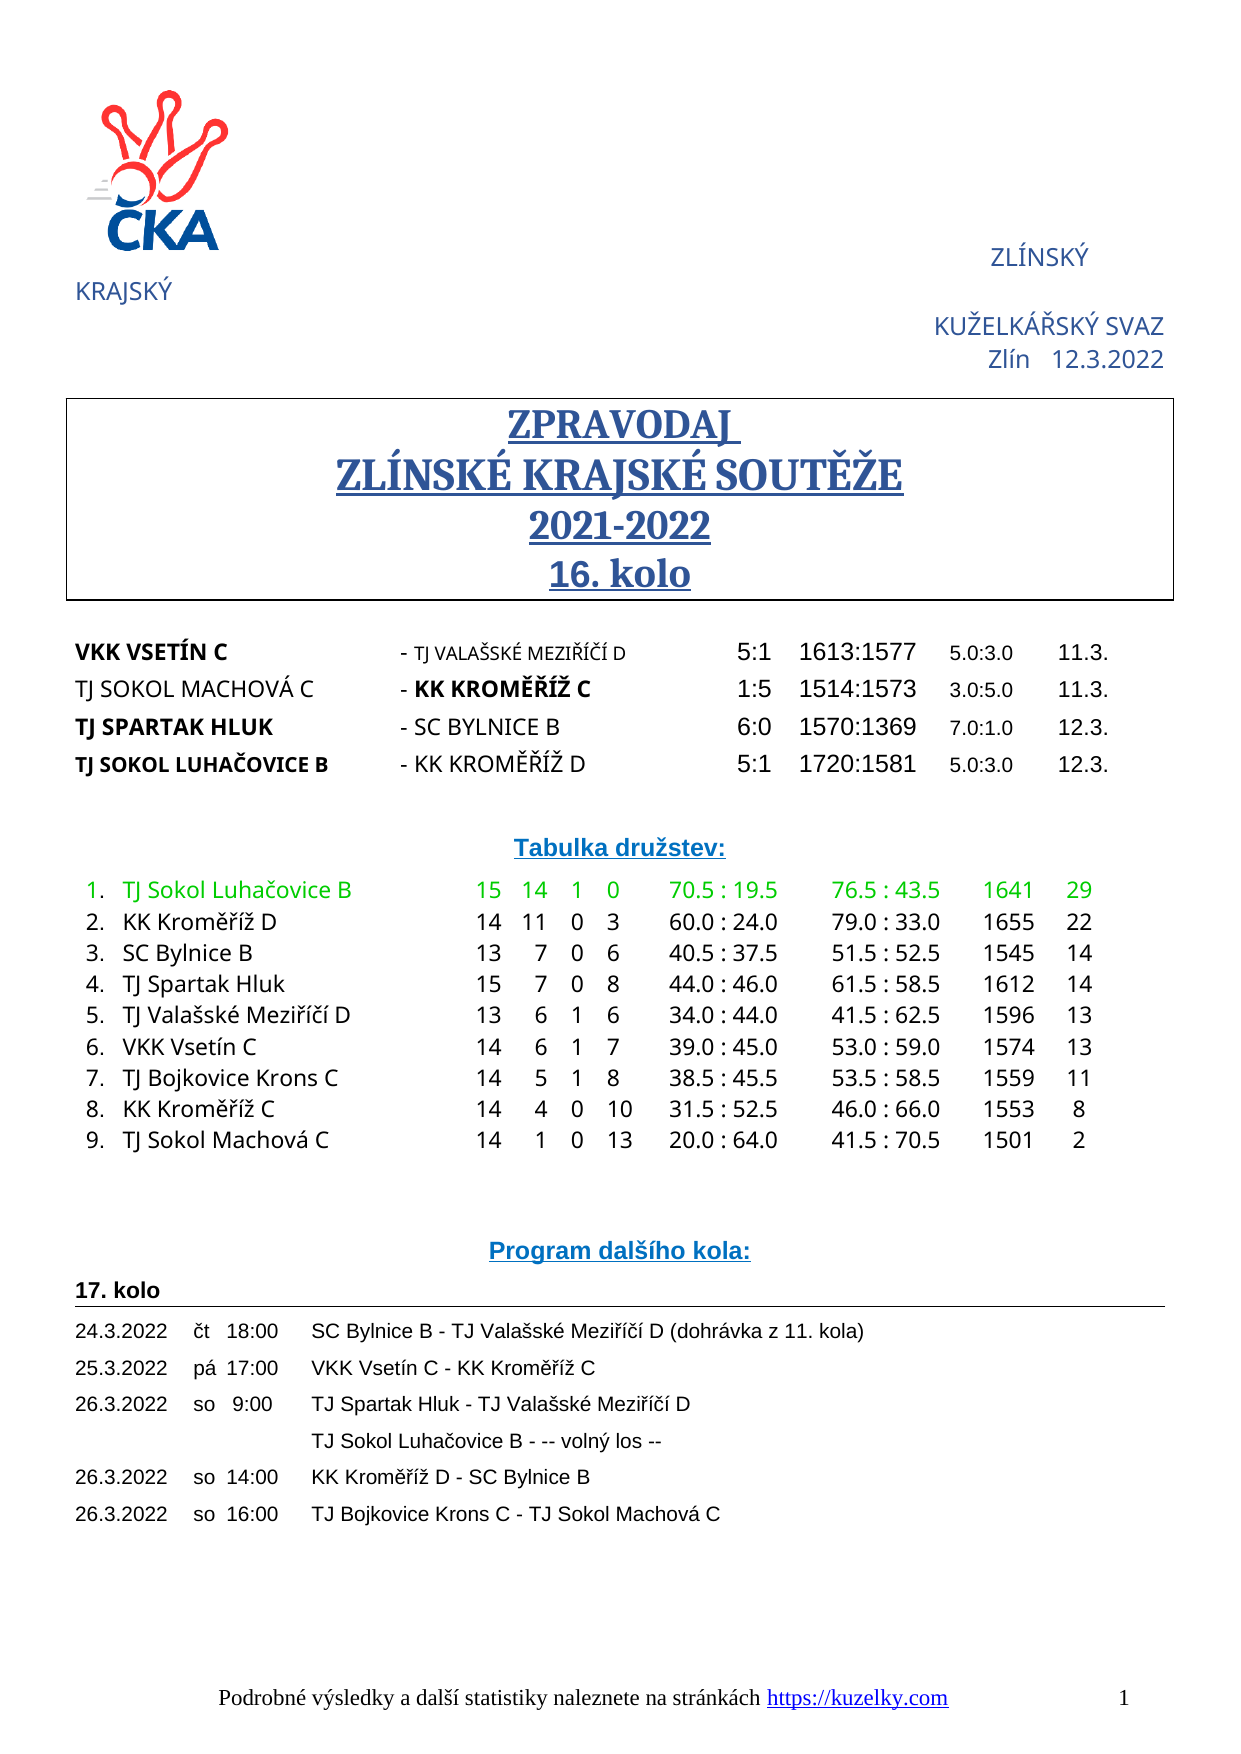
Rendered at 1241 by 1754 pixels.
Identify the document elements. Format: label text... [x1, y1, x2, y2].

text 5. TJ Valašské Meziříčí D 13 6 1 6 34.0 : 44.0 41.5 : 62.5 1596 13 [75, 999, 1165, 1031]
text ZPRAVODAJ [67, 399, 1173, 446]
text 4. TJ Spartak Hluk 15 7 0 8 44.0 : 46.0 61.5 : 58.5 1612 14 [75, 968, 1165, 999]
text 3. SC Bylnice B 13 7 0 6 40.5 : 37.5 51.5 : 52.5 1545 14 [75, 937, 1165, 968]
text ZLÍNSKÝ KRAJSKÝ [75, 75, 1164, 308]
text 2. KK Kroměříž D 14 11 0 3 60.0 : 24.0 79.0 : 33.0 1655 22 [75, 906, 1165, 937]
text 7. TJ Bojkovice Krons C 14 5 1 8 38.5 : 45.5 53.5 : 58.5 1559 11 [75, 1062, 1165, 1093]
text 26.3.2022 so 14:00 KK Kroměříž D - SC Bylnice B [75, 1465, 1165, 1489]
text 6. VKK Vsetín C 14 6 1 7 39.0 : 45.0 53.0 : 59.0 1574 13 [75, 1031, 1165, 1062]
text 8. KK Kroměříž C 14 4 0 10 31.5 : 52.5 46.0 : 66.0 1553 8 [75, 1093, 1165, 1124]
text 17. kolo [75, 1277, 1165, 1306]
text 26.3.2022 so 16:00 TJ Bojkovice Krons C - TJ Sokol Machová C [75, 1502, 1165, 1526]
text TJ Sokol Machová C - KK Kroměříž C 1:5 1514:1573 3.0:5.0 11.3. [75, 673, 1165, 704]
text Zlín 12.3.2022 [75, 342, 1164, 376]
text 9. TJ Sokol Machová C 14 1 0 13 20.0 : 64.0 41.5 : 70.5 1501 2 [75, 1124, 1165, 1156]
text 25.3.2022 pá 17:00 VKK Vsetín C - KK Kroměříž C [75, 1356, 1165, 1380]
text 26.3.2022 so 9:00 TJ Spartak Hluk - TJ Valašské Meziříčí D [75, 1392, 1165, 1416]
text VKK Vsetín C - TJ Valašské Meziříčí D 5:1 1613:1577 5.0:3.0 11.3. [75, 636, 1165, 667]
text ZLÍNSKÉ KRAJSKÉ SOUTĚŽE [67, 446, 1173, 498]
text 16. kolo [67, 546, 1173, 599]
text TJ Spartak Hluk - SC Bylnice B 6:0 1570:1369 7.0:1.0 12.3. [75, 711, 1165, 742]
text 1. TJ Sokol Luhačovice B 15 14 1 0 70.5 : 19.5 76.5 : 43.5 1641 29 [75, 874, 1165, 906]
picture [75, 75, 250, 267]
text Tabulka družstev: [63, 833, 1176, 862]
text 24.3.2022 čt 18:00 SC Bylnice B - TJ Valašské Meziříčí D (dohrávka z 11. kola) [75, 1319, 1165, 1343]
text TJ Sokol Luhačovice B - -- volný los -- [75, 1429, 1165, 1453]
text KUŽELKÁŘSKÝ SVAZ [75, 308, 1164, 342]
text TJ Sokol Luhačovice B - KK Kroměříž D 5:1 1720:1581 5.0:3.0 12.3. [75, 748, 1165, 779]
text 2021-2022 [67, 498, 1173, 546]
text Program dalšího kola: [63, 1236, 1176, 1265]
